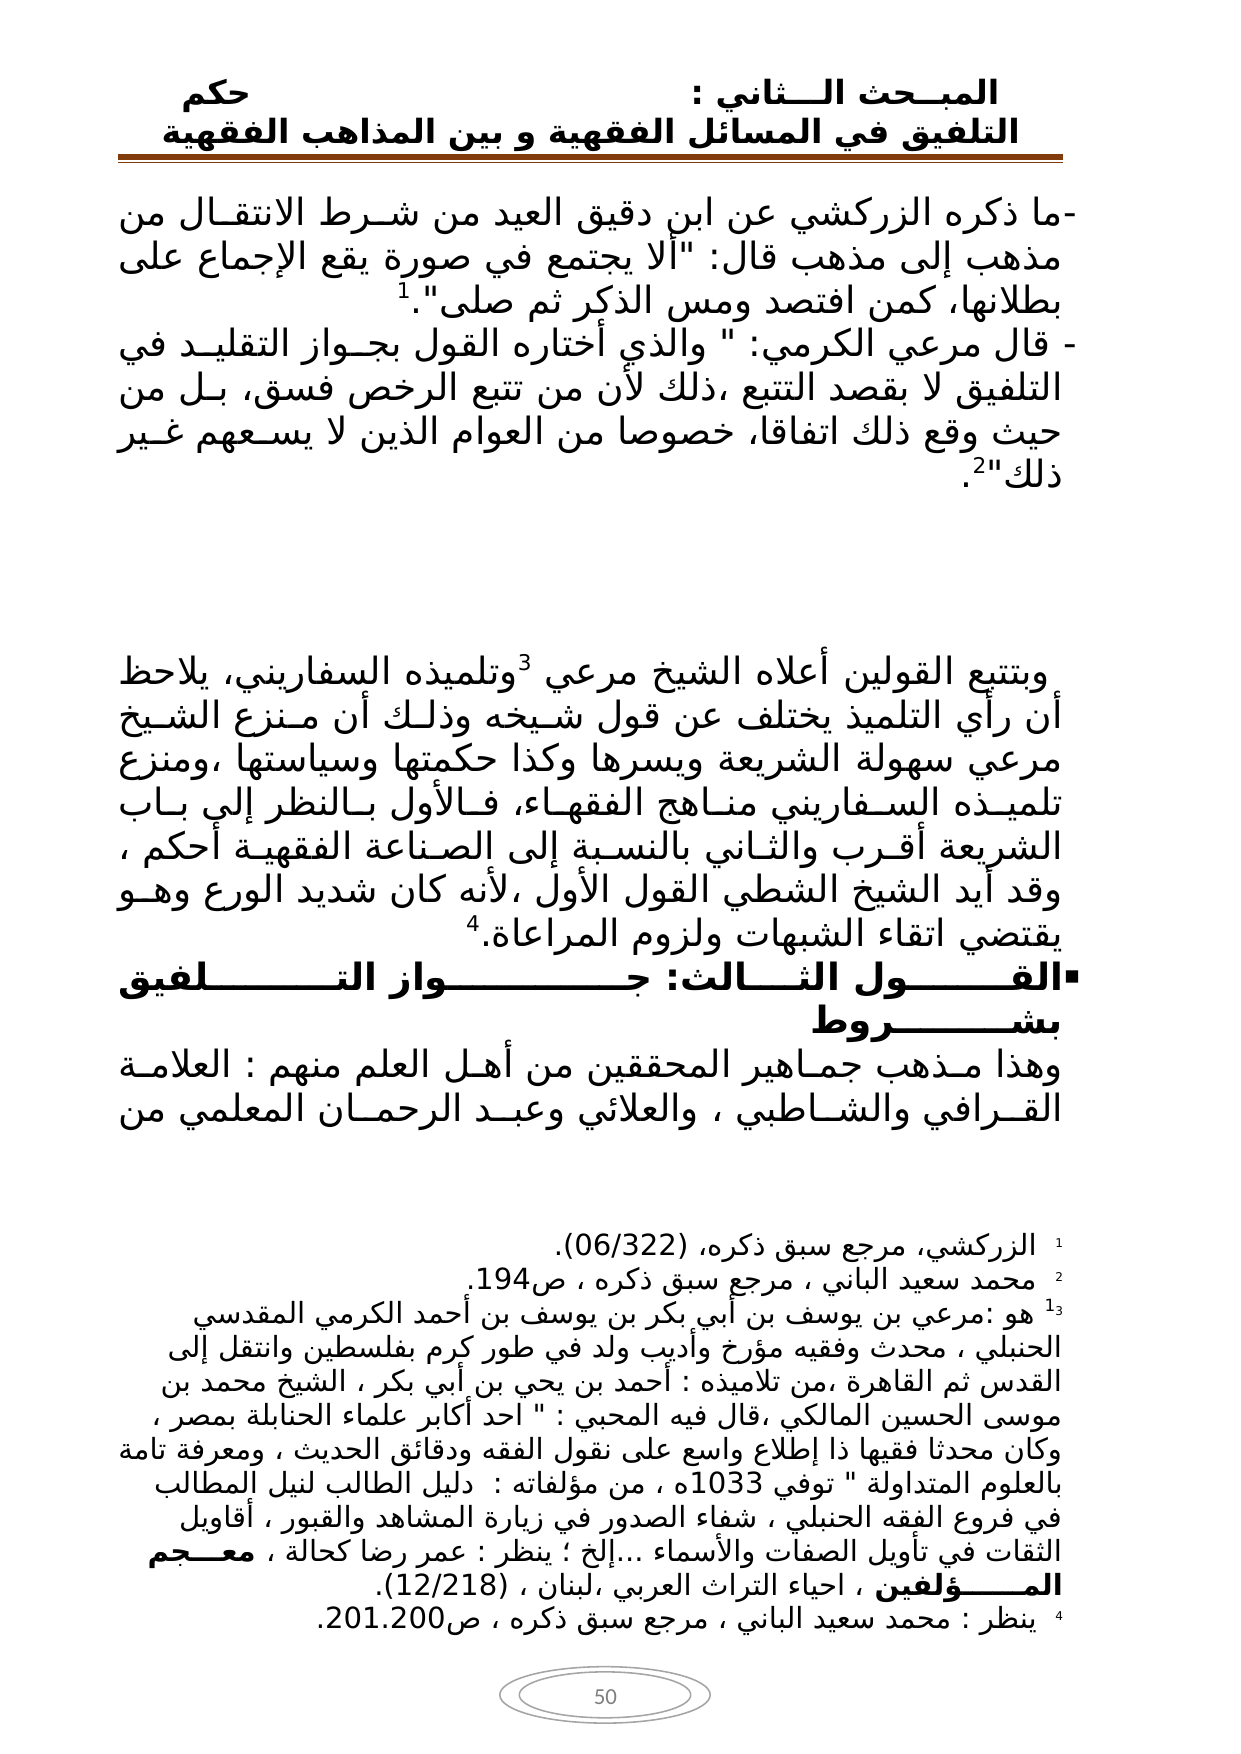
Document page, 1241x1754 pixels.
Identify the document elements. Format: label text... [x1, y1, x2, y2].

text وبتتبع القولين أعلاه الشيخ مرعي وتلميذه السفاريني، يلاحظ أن رأي التلميذ يختلف عن قول شيخه وذلك أن منزع الشيخ مرعي سهولة الشريعة ويسرها وكذا حكمتها وسياستها ،ومنزع تلميذه السفاريني مناهج الفقهاء، فالأول بالنظر إلى باب الشريعة أقرب والثاني بالنسبة إلى الصناعة الفقهية أحكم ، وقد أيد الشيخ الشطي القول الأول ،لأنه كان شديد الورع وهو يقتضي اتقاء الشبهات ولزوم المراعاة. [118, 650, 1063, 955]
text وهذا مذهب جماهير المحققين من أهل العلم منهم : العلامة القرافي والشاطبي ، والعلائي وعبد الرحمان المعلمي من المتأخرين وغيرهم كثير ... وشيخ الإسلام ابن تيمية وتلميذه ابن القيم. [118, 1042, 1063, 1130]
list القــــول الثالث: جــــــــــواز التــــــلفيق بشـــــــــروط [118, 955, 1063, 1042]
list ما ذكره الزركشي عن ابن دقيق العيد من شرط الانتقال من مذهب إلى مذهب قال: "ألا يجتمع في صورة يقع الإجماع على بطلانها، كمن افتصد ومس الذكر ثم صلى". [118, 191, 1063, 322]
list قال مرعي الكرمي: " والذي أختاره القول بجواز التقليد في التلفيق لا بقصد التتبع ،ذلك لأن من تتبع الرخص فسق، بل من حيث وقع ذلك اتفاقا، خصوصا من العوام الذين لا يسعهم غير ذلك". [118, 322, 1063, 497]
